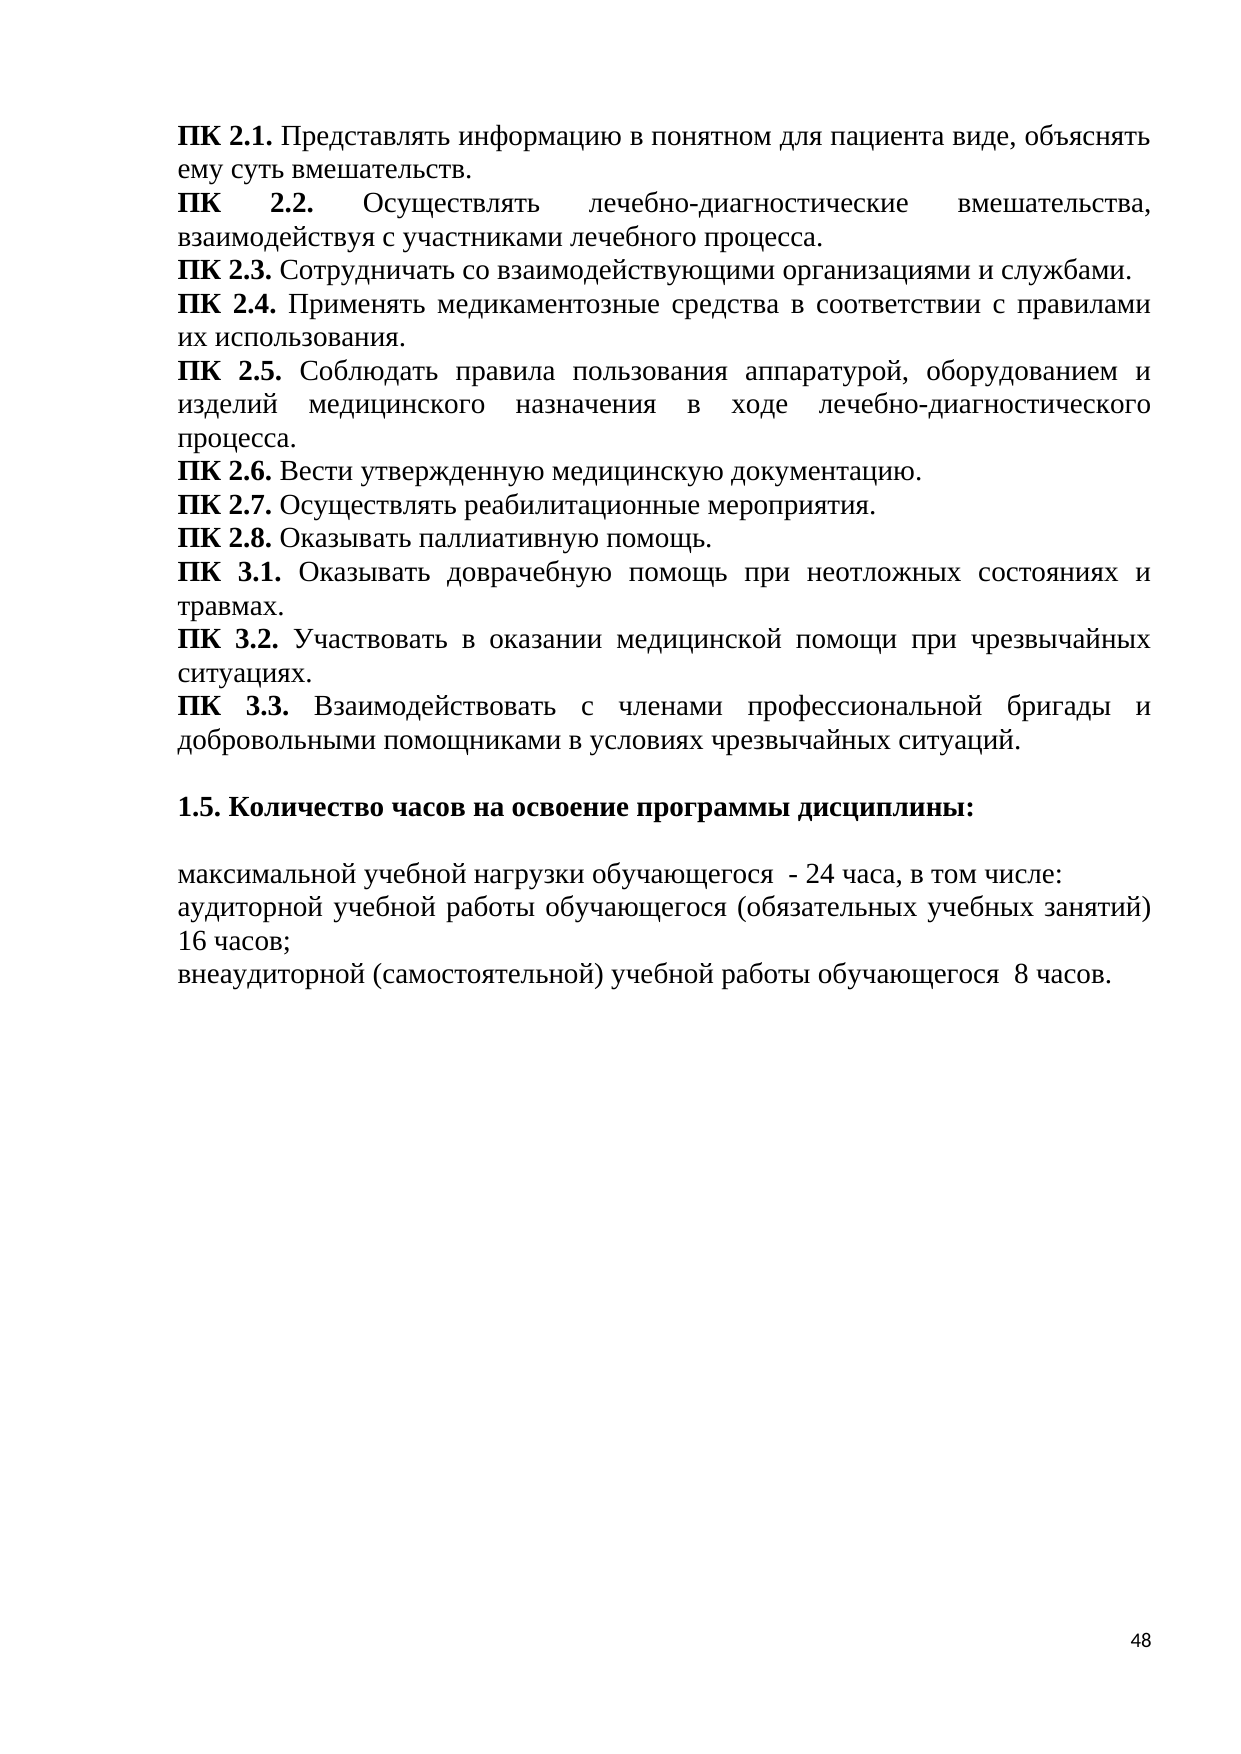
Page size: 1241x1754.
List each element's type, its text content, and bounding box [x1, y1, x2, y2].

text ПК 2.4. Применять медикаментозные средства в соответствии с правилами их использования. [177, 286, 1152, 353]
text ПК 3.1. Оказывать доврачебную помощь при неотложных состояниях и травмах. [177, 554, 1152, 621]
text ПК 2.6. Вести утвержденную медицинскую документацию. [177, 453, 1152, 487]
text ПК 2.3. Сотрудничать со взаимодействующими организациями и службами. [177, 252, 1152, 286]
text внеаудиторной (самостоятельной) учебной работы обучающегося 8 часов. [177, 957, 1152, 990]
text ПК 2.1. Представлять информацию в понятном для пациента виде, объяснять ему суть вмешательств. [177, 118, 1152, 185]
text 1.5. Количество часов на освоение программы дисциплины: [177, 789, 1152, 822]
text ПК 2.8. Оказывать паллиативную помощь. [177, 521, 1152, 554]
text максимальной учебной нагрузки обучающегося - 24 часа, в том числе: [177, 856, 1152, 889]
text аудиторной учебной работы обучающегося (обязательных учебных занятий) 16 часов; [177, 889, 1152, 957]
text ПК 3.3. Взаимодействовать с членами профессиональной бригады и добровольными помощниками в условиях чрезвычайных ситуаций. [177, 688, 1152, 755]
text ПК 2.7. Осуществлять реабилитационные мероприятия. [177, 487, 1152, 521]
text ПК 2.2. Осуществлять лечебно-диагностические вмешательства, взаимодействуя с участниками лечебного процесса. [177, 185, 1152, 252]
text ПК 2.5. Соблюдать правила пользования аппаратурой, оборудованием и изделий медицинского назначения в ходе лечебно-диагностического процесса. [177, 353, 1152, 453]
text ПК 3.2. Участвовать в оказании медицинской помощи при чрезвычайных ситуациях. [177, 621, 1152, 688]
